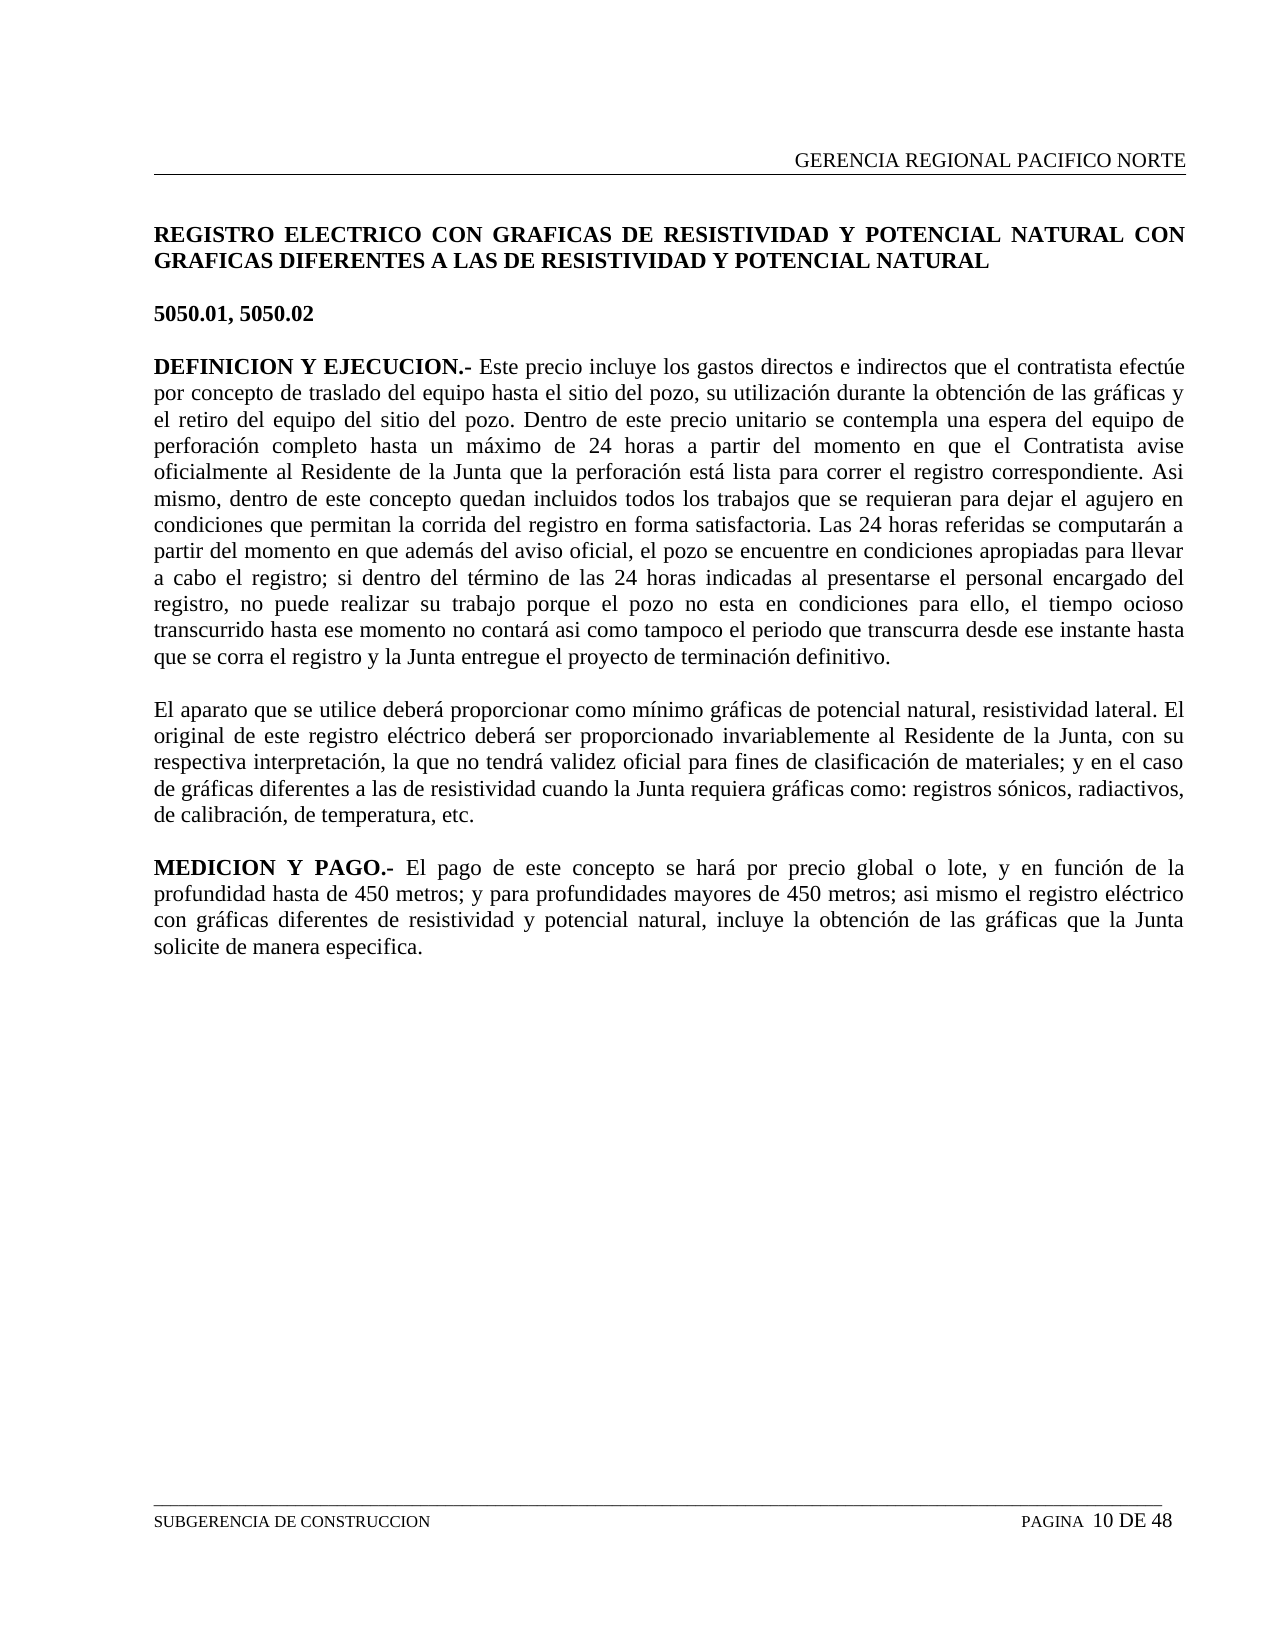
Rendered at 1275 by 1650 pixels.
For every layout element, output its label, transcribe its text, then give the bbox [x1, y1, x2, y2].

text El aparato que se utilice deberá proporcionar como mínimo gráficas de potencial natural, resistividad lateral. El original de este registro eléctrico deberá ser proporcionado invariablemente al Residente de la Junta, con su respectiva interpretación, la que no tendrá validez oficial para fines de clasificación de materiales; y en el caso de gráficas diferentes a las de resistividad cuando la Junta requiera gráficas como: registros sónicos, radiactivos, de calibración, de temperatura, etc. [153, 696, 1186, 827]
text MEDICION Y PAGO.- El pago de este concepto se hará por precio global o lote, y en función de la profundidad hasta de 450 metros; y para profundidades mayores de 450 metros; asi mismo el registro eléctrico con gráficas diferentes de resistividad y potencial natural, incluye la obtención de las gráficas que la Junta solicite de manera especifica. [153, 854, 1186, 959]
text 5050.01, 5050.02 [153, 300, 1186, 327]
text DEFINICION Y EJECUCION.- Este precio incluye los gastos directos e indirectos que el contratista efectúe por concepto de traslado del equipo hasta el sitio del pozo, su utilización durante la obtención de las gráficas y el retiro del equipo del sitio del pozo. Dentro de este precio unitario se contempla una espera del equipo de perforación completo hasta un máximo de 24 horas a partir del momento en que el Contratista avise oficialmente al Residente de la Junta que la perforación está lista para correr el registro correspondiente. Asi mismo, dentro de este concepto quedan incluidos todos los trabajos que se requieran para dejar el agujero en condiciones que permitan la corrida del registro en forma satisfactoria. Las 24 horas referidas se computarán a partir del momento en que además del aviso oficial, el pozo se encuentre en condiciones apropiadas para llevar a cabo el registro; si dentro del término de las 24 horas indicadas al presentarse el personal encargado del registro, no puede realizar su trabajo porque el pozo no esta en condiciones para ello, el tiempo ocioso transcurrido hasta ese momento no contará asi como tampoco el periodo que transcurra desde ese instante hasta que se corra el registro y la Junta entregue el proyecto de terminación definitivo. [153, 353, 1186, 669]
text REGISTRO ELECTRICO CON GRAFICAS DE RESISTIVIDAD Y POTENCIAL NATURAL CON GRAFICAS DIFERENTES A LAS DE RESISTIVIDAD Y POTENCIAL NATURAL [153, 221, 1186, 274]
